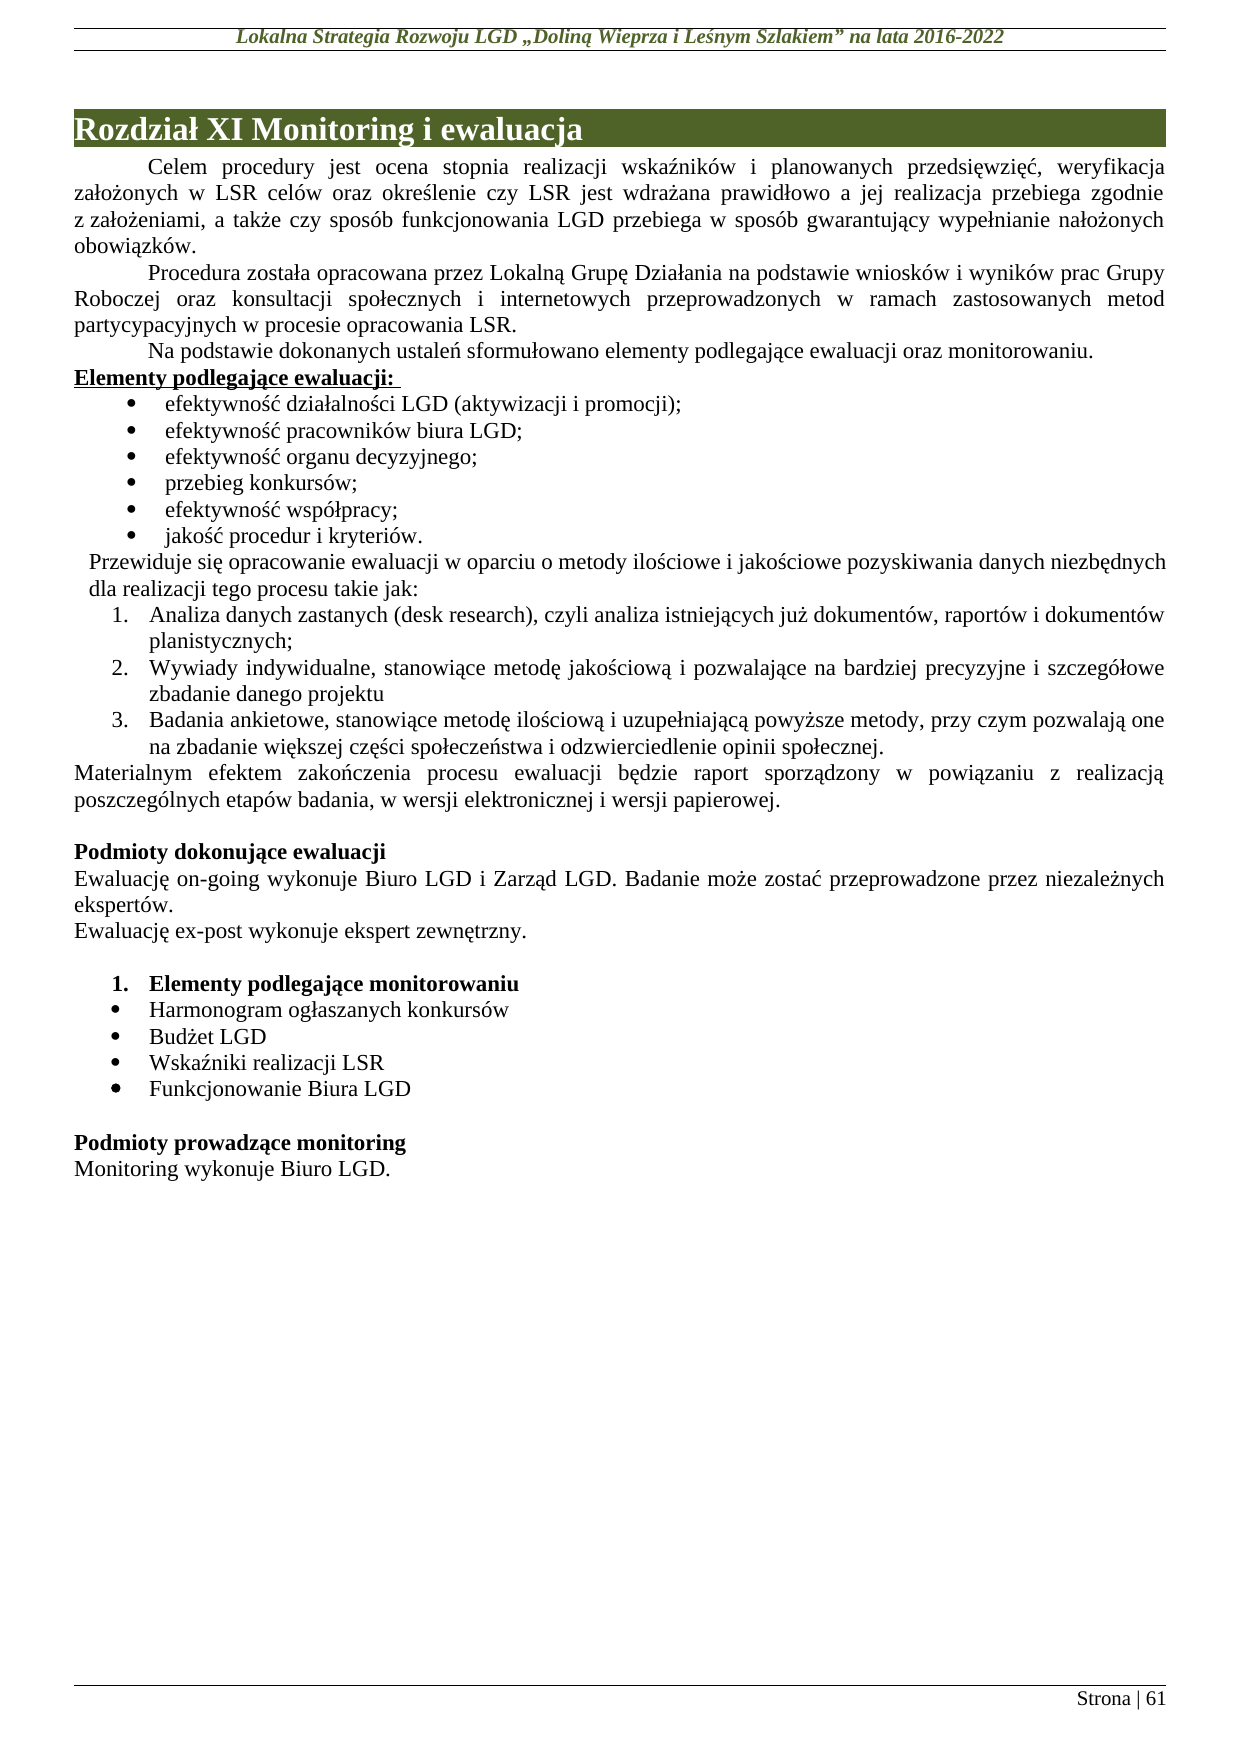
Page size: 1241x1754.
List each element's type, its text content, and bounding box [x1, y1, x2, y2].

text Przewiduje się opracowanie ewaluacji w oparciu o metody ilościowe i jakościowe pozyskiwania danych niezbędnych dla realizacji tego procesu takie jak: [89, 548, 1169, 601]
list Funkcjonowanie Biura LGD [111, 1076, 1166, 1102]
list efektywność działalności LGD (aktywizacji i promocji); [127, 390, 1166, 417]
text Elementy podlegające ewaluacji: [74, 364, 1166, 390]
list efektywność pracowników biura LGD; [127, 417, 1166, 443]
text Procedura została opracowana przez Lokalną Grupę Działania na podstawie wniosków i wyników prac Grupy Roboczej oraz konsultacji społecznych i internetowych przeprowadzonych w ramach zastosowanych metod partycypacyjnych w procesie opracowania LSR. [74, 258, 1166, 338]
list Elementy podlegające monitorowaniu [111, 970, 1166, 996]
list przebieg konkursów; [127, 469, 1166, 496]
subtitle Rozdział XI Monitoring i ewaluacja [74, 109, 1166, 147]
list efektywność współpracy; [127, 496, 1166, 522]
text Podmioty dokonujące ewaluacji [74, 838, 1166, 865]
text Celem procedury jest ocena stopnia realizacji wskaźników i planowanych przedsięwzięć, weryfikacja założonych w LSR celów oraz określenie czy LSR jest wdrażana prawidłowo a jej realizacja przebiega zgodnie z założeniami, a także czy sposób funkcjonowania LGD przebiega w sposób gwarantujący wypełnianie nałożonych obowiązków. [74, 153, 1166, 258]
text Podmioty prowadzące monitoring [74, 1129, 1166, 1155]
text Ewaluację ex-post wykonuje ekspert zewnętrzny. [74, 917, 1166, 944]
list Wskaźniki realizacji LSR [111, 1049, 1166, 1076]
text Materialnym efektem zakończenia procesu ewaluacji będzie raport sporządzony w powiązaniu z realizacją poszczególnych etapów badania, w wersji elektronicznej i wersji papierowej. [74, 759, 1166, 812]
list Harmonogram ogłaszanych konkursów [111, 996, 1166, 1023]
list Analiza danych zastanych (desk research), czyli analiza istniejących już dokumentów, raportów i dokumentów planistycznych; [111, 601, 1166, 654]
list Budżet LGD [111, 1023, 1166, 1049]
text Na podstawie dokonanych ustaleń sformułowano elementy podlegające ewaluacji oraz monitorowaniu. [74, 338, 1166, 364]
text Monitoring wykonuje Biuro LGD. [74, 1155, 1166, 1181]
list Wywiady indywidualne, stanowiące metodę jakościową i pozwalające na bardziej precyzyjne i szczegółowe zbadanie danego projektu [111, 654, 1166, 707]
list jakość procedur i kryteriów. [127, 522, 1166, 548]
text Ewaluację on-going wykonuje Biuro LGD i Zarząd LGD. Badanie może zostać przeprowadzone przez niezależnych ekspertów. [74, 865, 1166, 917]
list efektywność organu decyzyjnego; [127, 443, 1166, 469]
list Badania ankietowe, stanowiące metodę ilościową i uzupełniającą powyższe metody, przy czym pozwalają one na zbadanie większej części społeczeństwa i odzwierciedlenie opinii społecznej. [111, 707, 1166, 759]
